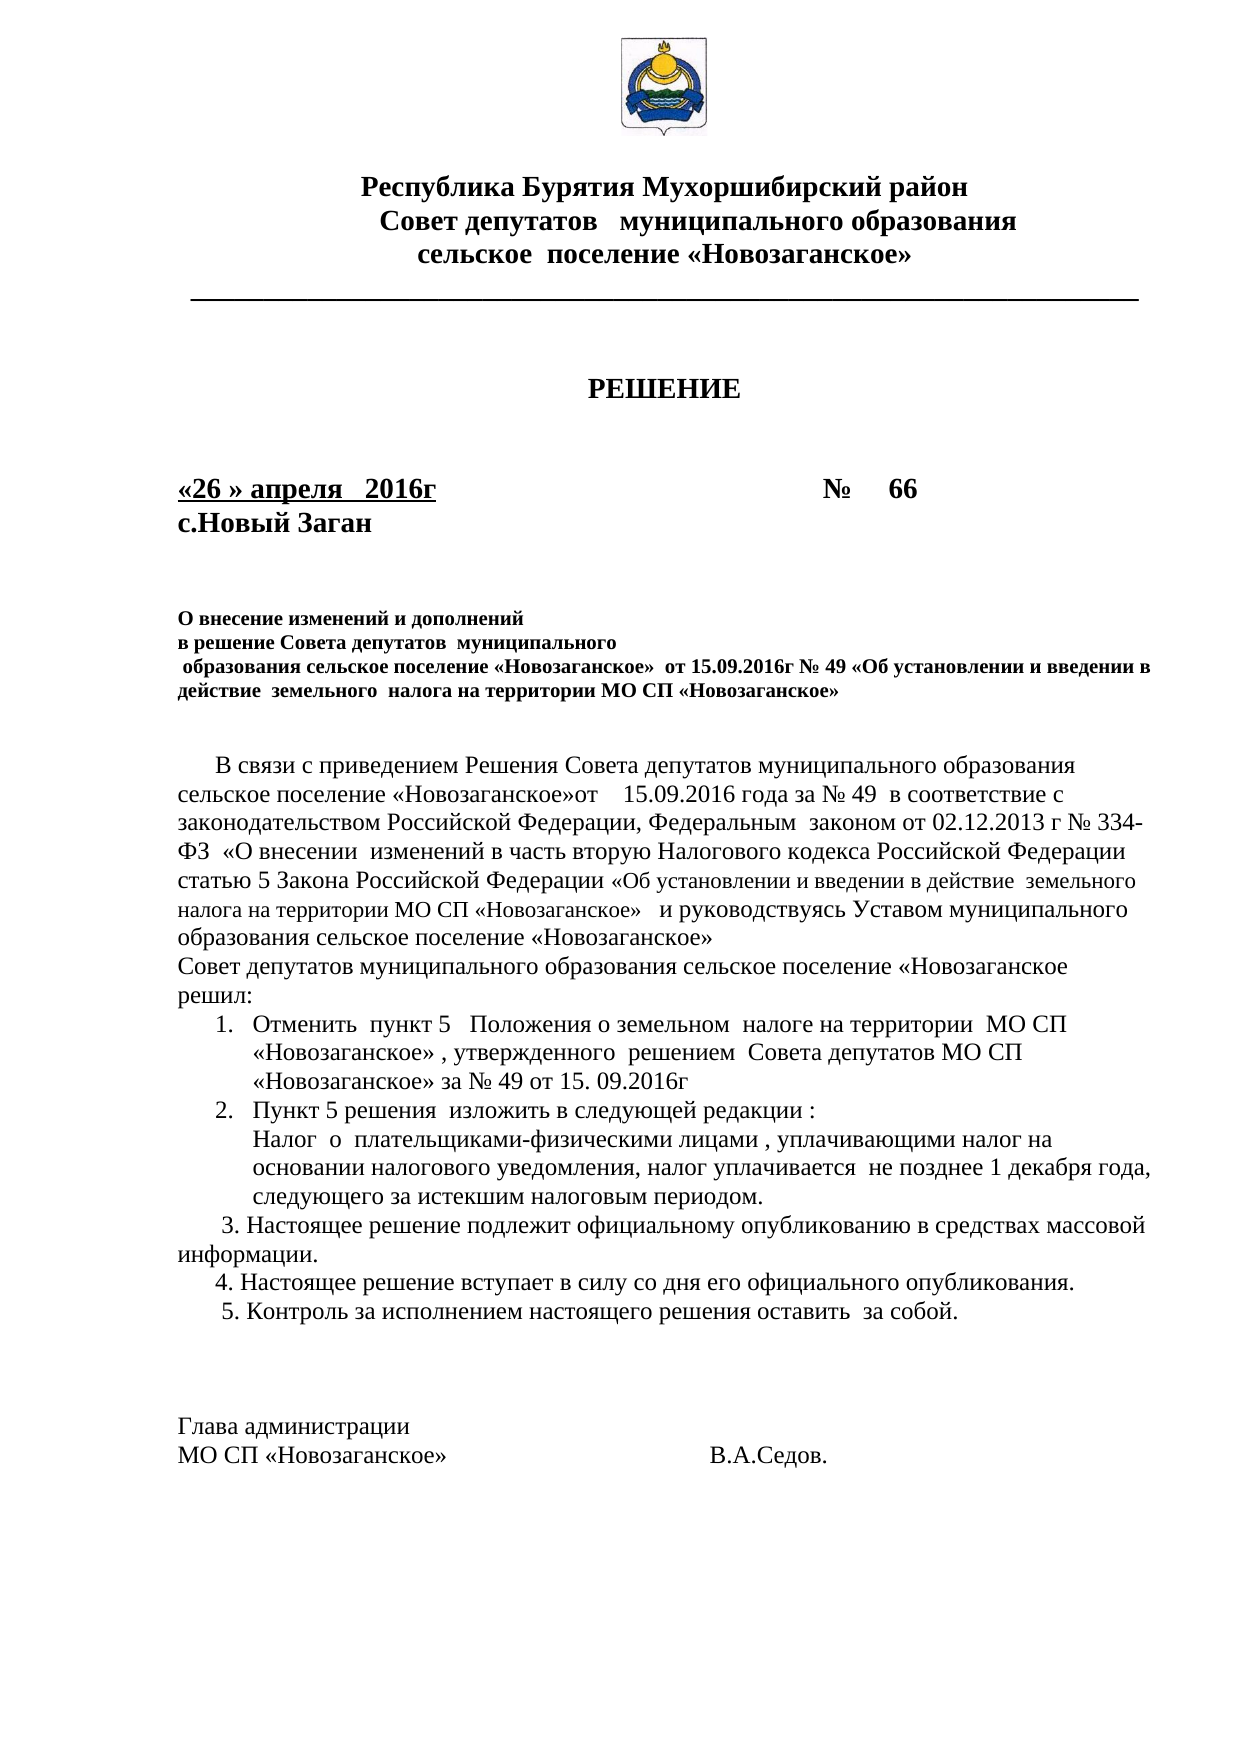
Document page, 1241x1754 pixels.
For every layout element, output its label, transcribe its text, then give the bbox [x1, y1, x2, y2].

text РЕШЕНИЕ [177, 371, 1152, 404]
text О внесение изменений и дополнений [177, 606, 1152, 629]
text в решение Совета депутатов муниципального [177, 629, 1152, 654]
list Налог о плательщиками-физическими лицами , уплачивающими налог на основании налогового уведомления, налог уплачивается не позднее 1 декабря года, следующего за истекшим налоговым периодом. [252, 1124, 1152, 1210]
list Пункт 5 решения изложить в следующей редакции : [215, 1095, 1152, 1124]
text сельское поселение «Новозаганское» [177, 237, 1152, 270]
text образования сельское поселение «Новозаганское» от 15.09.2016г № 49 «Об установлении и введении в действие земельного налога на территории МО СП «Новозаганское» [177, 654, 1152, 702]
picture [621, 37, 708, 136]
text Совет депутатов муниципального образования [177, 203, 1219, 237]
text 4. Настоящее решение вступает в силу со дня его официального опубликования. [177, 1267, 1152, 1296]
text _________________________________________________________________ [177, 270, 1152, 304]
text 3. Настоящее решение подлежит официальному опубликованию в средствах массовой информации. [177, 1210, 1152, 1267]
text «26 » апреля 2016г № 66 [177, 471, 1152, 505]
text Совет депутатов муниципального образования сельское поселение «Новозаганское решил: [177, 951, 1152, 1009]
text Глава администрации [177, 1411, 1152, 1440]
text с.Новый Заган [177, 505, 1152, 538]
text Республика Бурятия Мухоршибирский район [177, 169, 1152, 203]
list Отменить пункт 5 Положения о земельном налоге на территории МО СП «Новозаганское» , утвержденного решением Совета депутатов МО СП «Новозаганское» за № 49 от 15. 09.2016г [215, 1009, 1152, 1095]
text В связи с приведением Решения Совета депутатов муниципального образования сельское поселение «Новозаганское»от 15.09.2016 года за № 49 в соответствие с законодательством Российской Федерации, Федеральным законом от 02.12.2013 г № 334-ФЗ «О внесении изменений в часть вторую Налогового кодекса Российской Федерации статью 5 Закона Российской Федерации «Об установлении и введении в действие земельного налога на территории МО СП «Новозаганское» и руководствуясь Уставом муниципального образования сельское поселение «Новозаганское» [177, 750, 1152, 951]
text МО СП «Новозаганское» В.А.Седов. [177, 1440, 1152, 1469]
text 5. Контроль за исполнением настоящего решения оставить за собой. [177, 1296, 1152, 1325]
